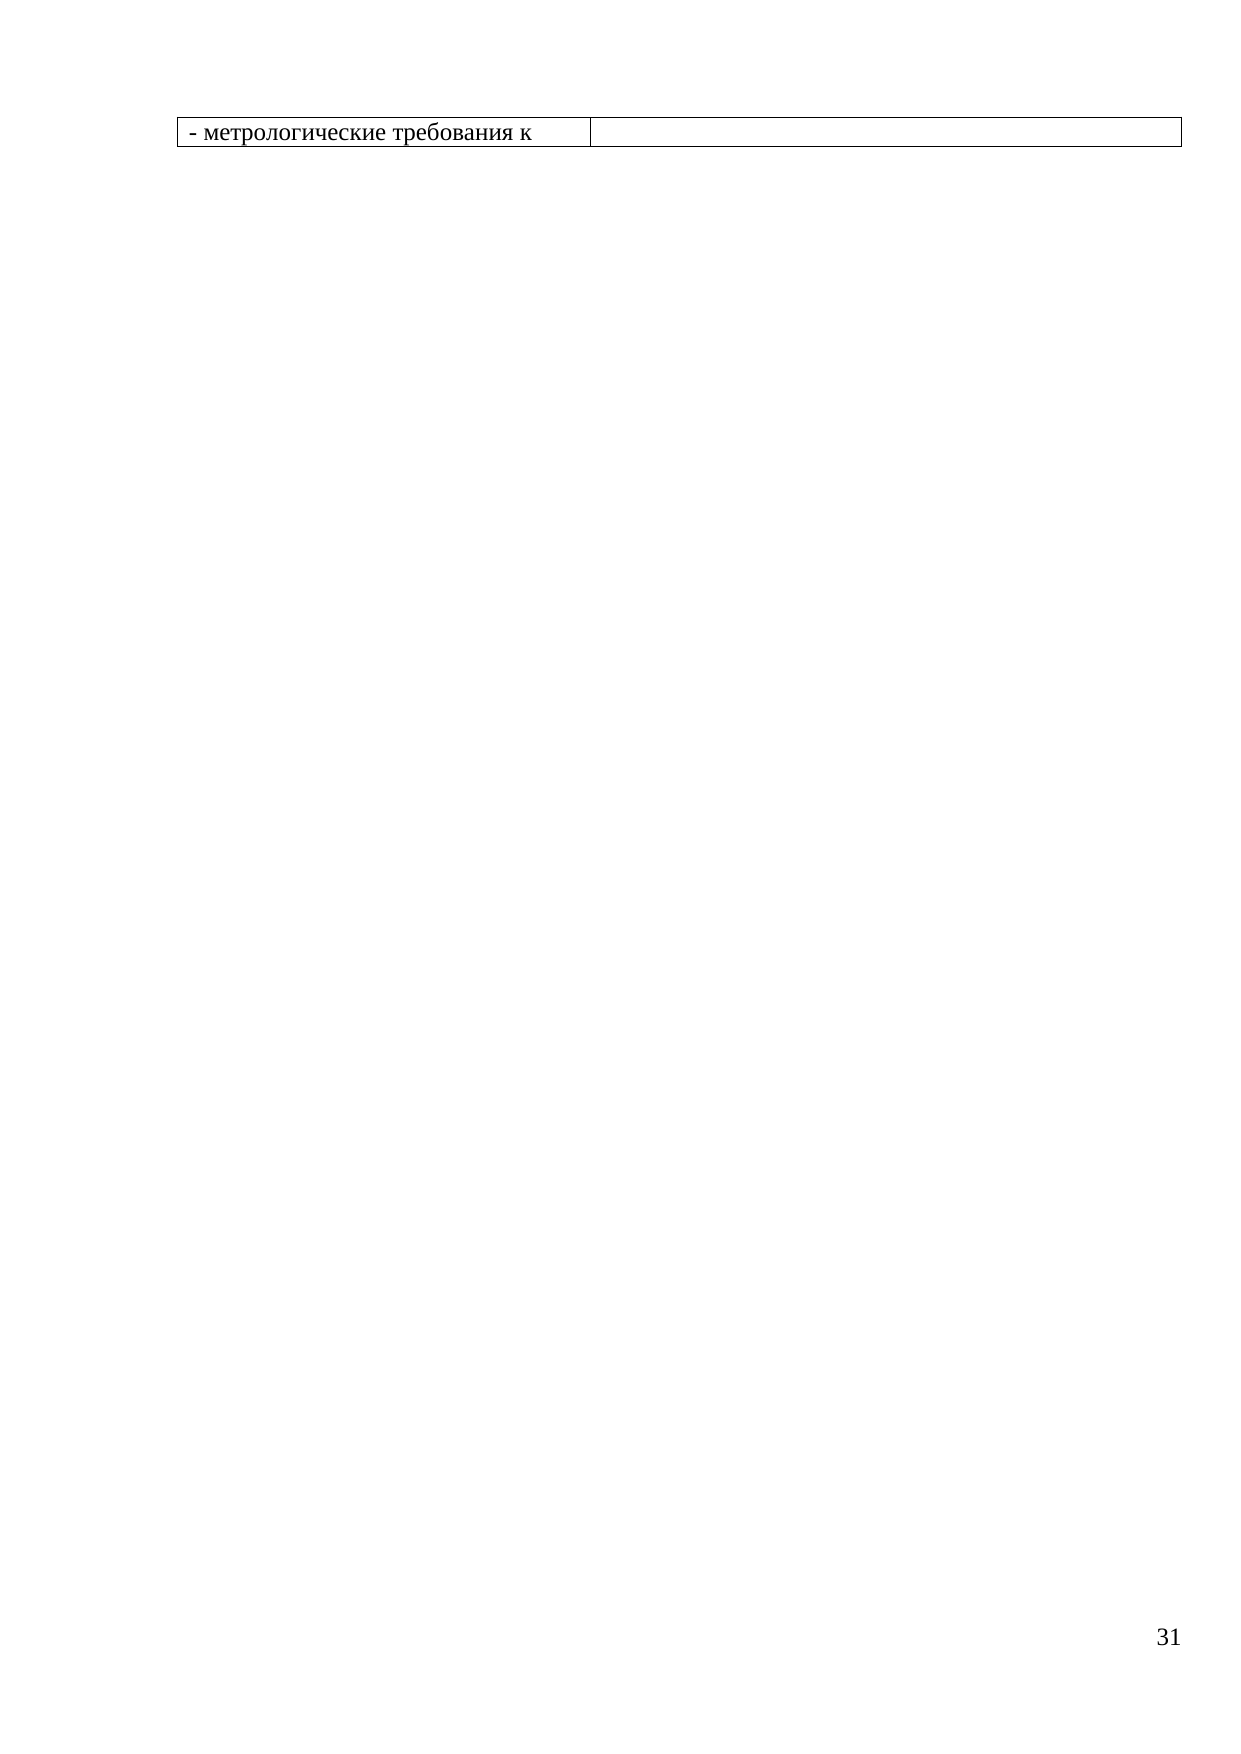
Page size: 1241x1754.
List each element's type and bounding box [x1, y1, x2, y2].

table_cell [178, 118, 590, 146]
